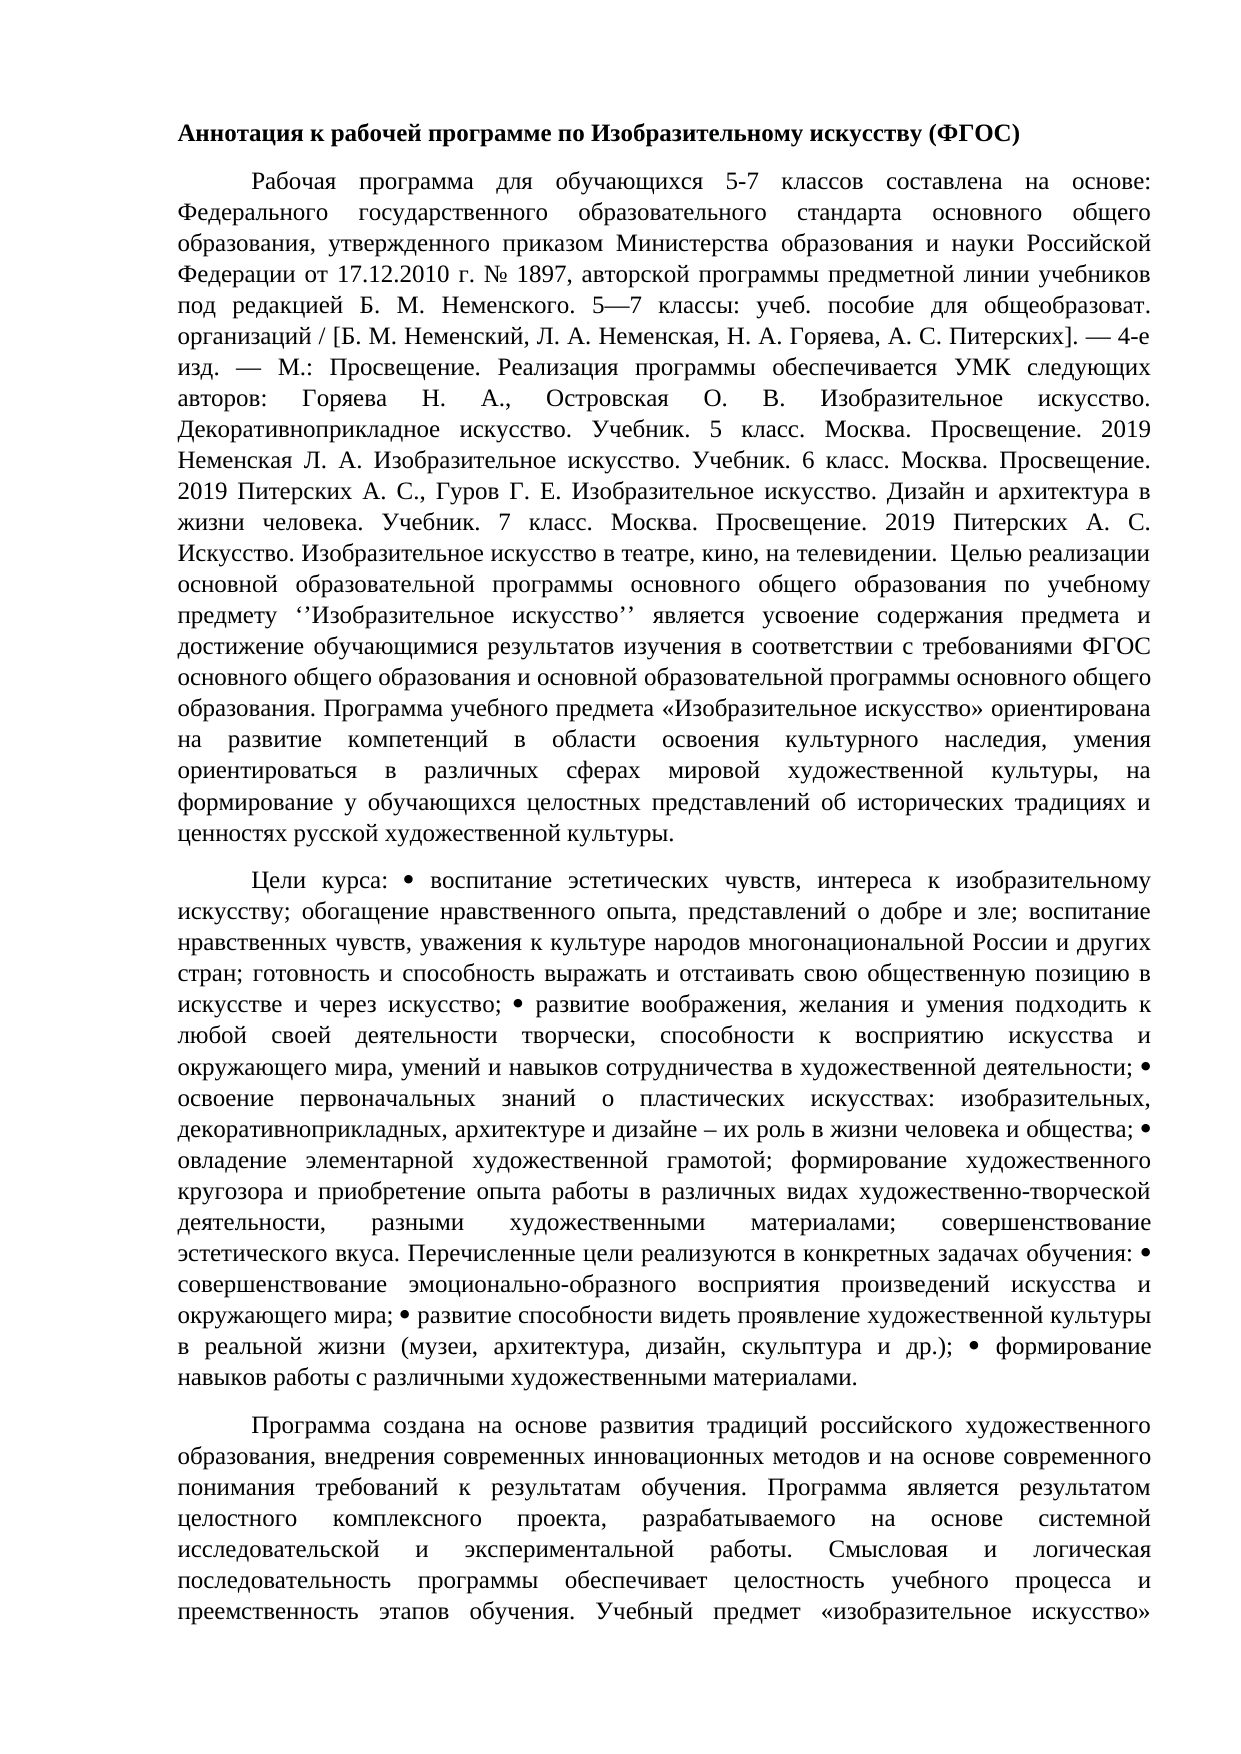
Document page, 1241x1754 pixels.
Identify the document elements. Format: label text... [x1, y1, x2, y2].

text Рабочая программа для обучающихся 5-7 классов составлена на основе: Федерального государственного образовательного стандарта основного общего образования, утвержденного приказом Министерства образования и науки Российской Федерации от 17.12.2010 г. № 1897, авторской программы предметной линии учебников под редакцией Б. М. Неменского. 5—7 классы: учеб. пособие для общеобразоват. организаций / [Б. М. Неменский, Л. А. Неменская, Н. А. Горяева, А. С. Питерских]. — 4-е изд. — М.: Просвещение. Реализация программы обеспечивается УМК следующих авторов: Горяева Н. А., Островская О. В. Изобразительное искусство. Декоративноприкладное искусство. Учебник. 5 класс. Москва. Просвещение. 2019 Неменская Л. А. Изобразительное искусство. Учебник. 6 класс. Москва. Просвещение. 2019 Питерских А. С., Гуров Г. Е. Изобразительное искусство. Дизайн и архитектура в жизни человека. Учебник. 7 класс. Москва. Просвещение. 2019 Питерских А. С. Искусство. Изобразительное искусство в театре, кино, на телевидении. Целью реализации основной образовательной программы основного общего образования по учебному предмету ‘’Изобразительное искусство’’ является усвоение содержания предмета и достижение обучающимися результатов изучения в соответствии с требованиями ФГОС основного общего образования и основной образовательной программы основного общего образования. Программа учебного предмета «Изобразительное искусство» ориентирована на развитие компетенций в области освоения культурного наследия, умения ориентироваться в различных сферах мировой художественной культуры, на формирование у обучающихся целостных представлений об исторических традициях и ценностях русской художественной культуры. [177, 166, 1152, 846]
text Аннотация к рабочей программе по Изобразительному искусству (ФГОС) [177, 118, 1152, 147]
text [177, 1410, 1152, 1625]
text Цели курса: воспитание эстетических чувств, интереса к изобразительному искусству; обогащение нравственного опыта, представлений о добре и зле; воспитание нравственных чувств, уважения к культуре народов многонациональной России и других стран; готовность и способность выражать и отстаивать свою общественную позицию в искусстве и через искусство; развитие воображения, желания и умения подходить к любой своей деятельности творчески, способности к восприятию искусства и окружающего мира, умений и навыков сотрудничества в художественной деятельности; освоение первоначальных знаний о пластических искусствах: изобразительных, декоративноприкладных, архитектуре и дизайне – их роль в жизни человека и общества; овладение элементарной художественной грамотой; формирование художественного кругозора и приобретение опыта работы в различных видах художественно-творческой деятельности, разными художественными материалами; совершенствование эстетического вкуса. Перечисленные цели реализуются в конкретных задачах обучения: совершенствование эмоционально-образного восприятия произведений искусства и окружающего мира; развитие способности видеть проявление художественной культуры в реальной жизни (музеи, архитектура, дизайн, скульптура и др.); формирование навыков работы с различными художественными материалами. [177, 865, 1152, 1391]
